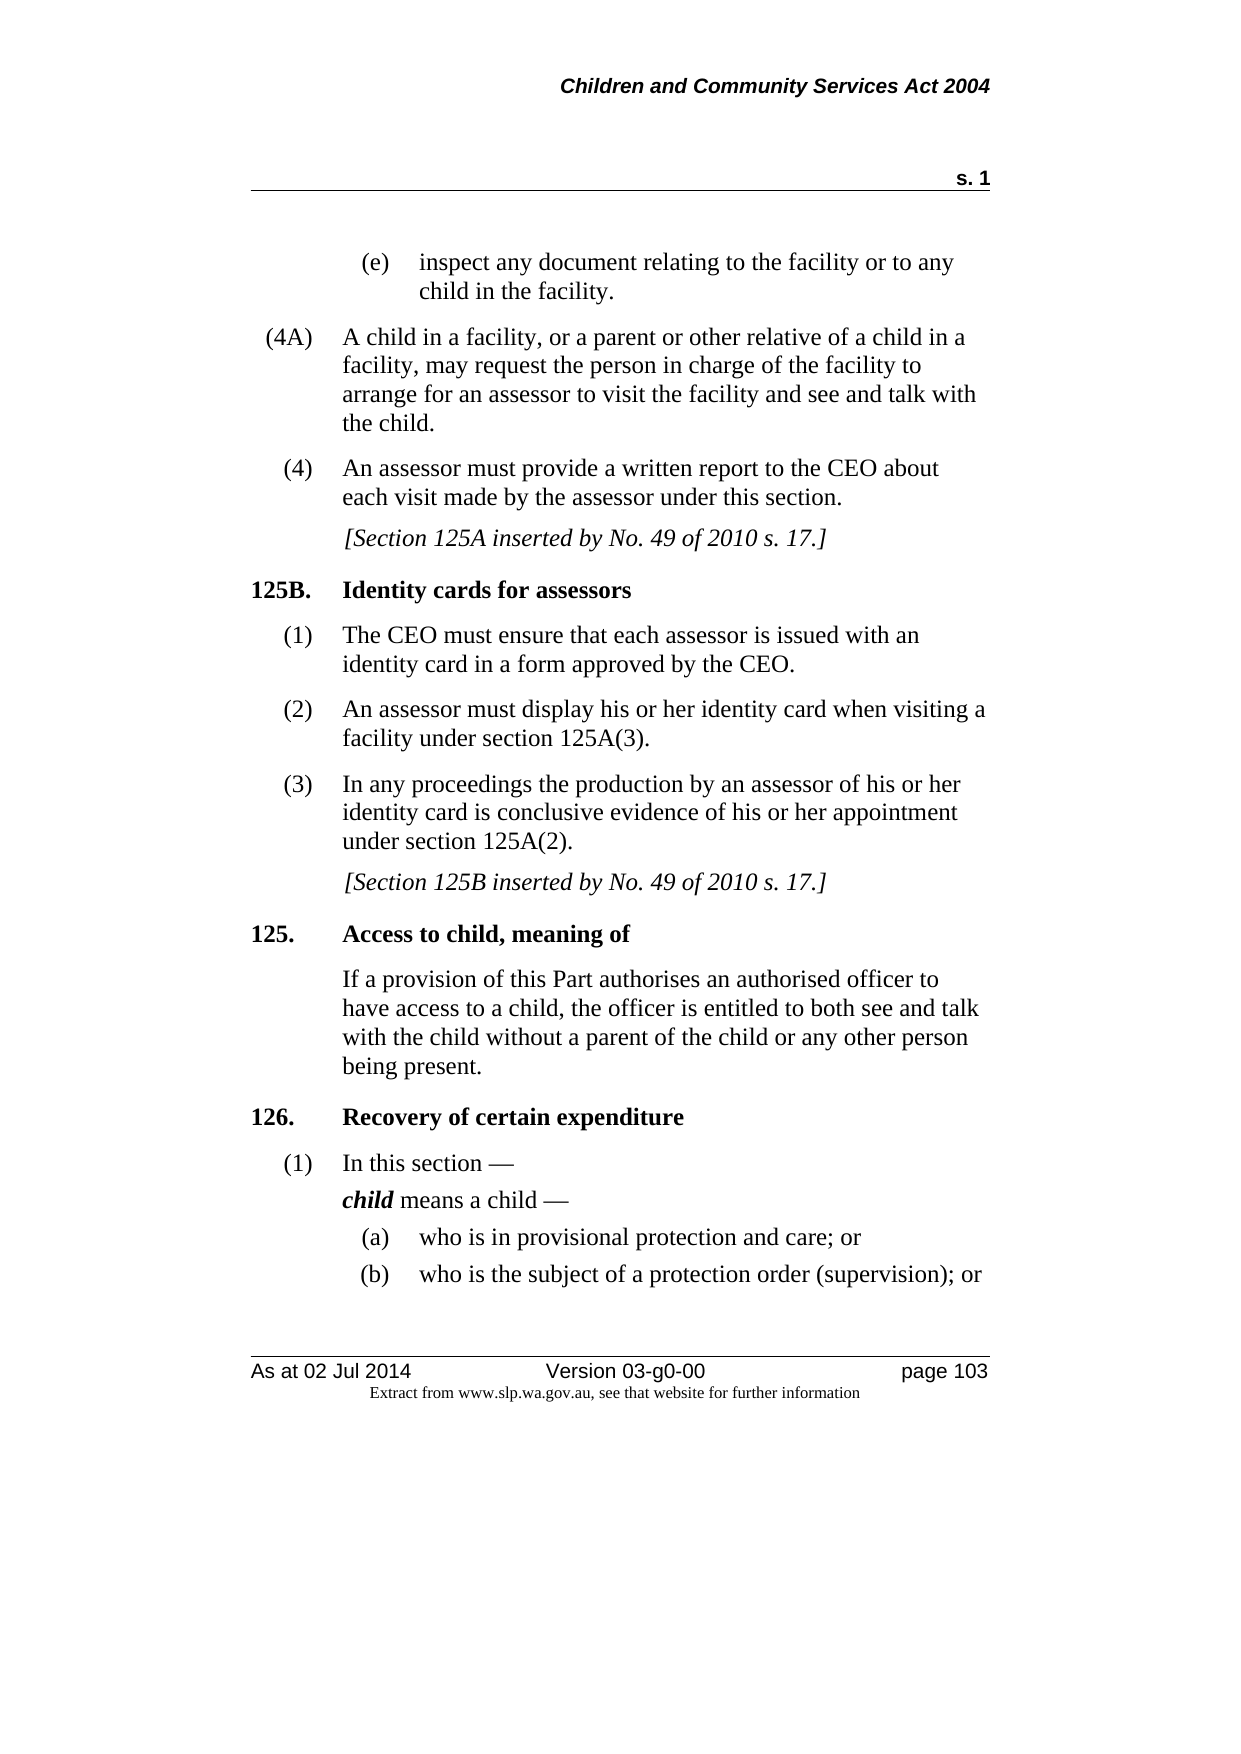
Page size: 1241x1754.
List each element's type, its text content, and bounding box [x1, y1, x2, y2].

text (2) An assessor must display his or her identity card when visiting a facility under section 125A(3). [251, 694, 990, 752]
text (e) inspect any document relating to the facility or to any child in the facility. [251, 247, 990, 305]
text (a) who is in provisional protection and care; or [251, 1222, 990, 1251]
text (4) An assessor must provide a written report to the CEO about each visit made by the assessor under this section. [251, 453, 990, 511]
text (4A) A child in a facility, or a parent or other relative of a child in a facility, may request the person in charge of the facility to arrange for an assessor to visit the facility and see and talk with the child. [251, 322, 990, 437]
subtitle 125B. Identity cards for assessors [251, 575, 990, 604]
text (1) The CEO must ensure that each assessor is issued with an identity card in a form approved by the CEO. [251, 620, 990, 678]
text (1) In this section — [251, 1148, 990, 1177]
text (b) who is the subject of a protection order (supervision); or [251, 1259, 990, 1288]
subtitle 126. Recovery of certain expenditure [251, 1102, 990, 1131]
text (3) In any proceedings the production by an assessor of his or her identity card is conclusive evidence of his or her appointment under section 125A(2). [251, 769, 990, 855]
text child means a child — [251, 1185, 990, 1214]
text [Section 125B inserted by No. 49 of 2010 s. 17.] [251, 867, 990, 896]
text [Section 125A inserted by No. 49 of 2010 s. 17.] [251, 523, 990, 552]
text If a provision of this Part authorises an authorised officer to have access to a child, the officer is entitled to both see and talk with the child without a parent of the child or any other person being present. [251, 964, 990, 1079]
subtitle 125. Access to child, meaning of [251, 919, 990, 948]
